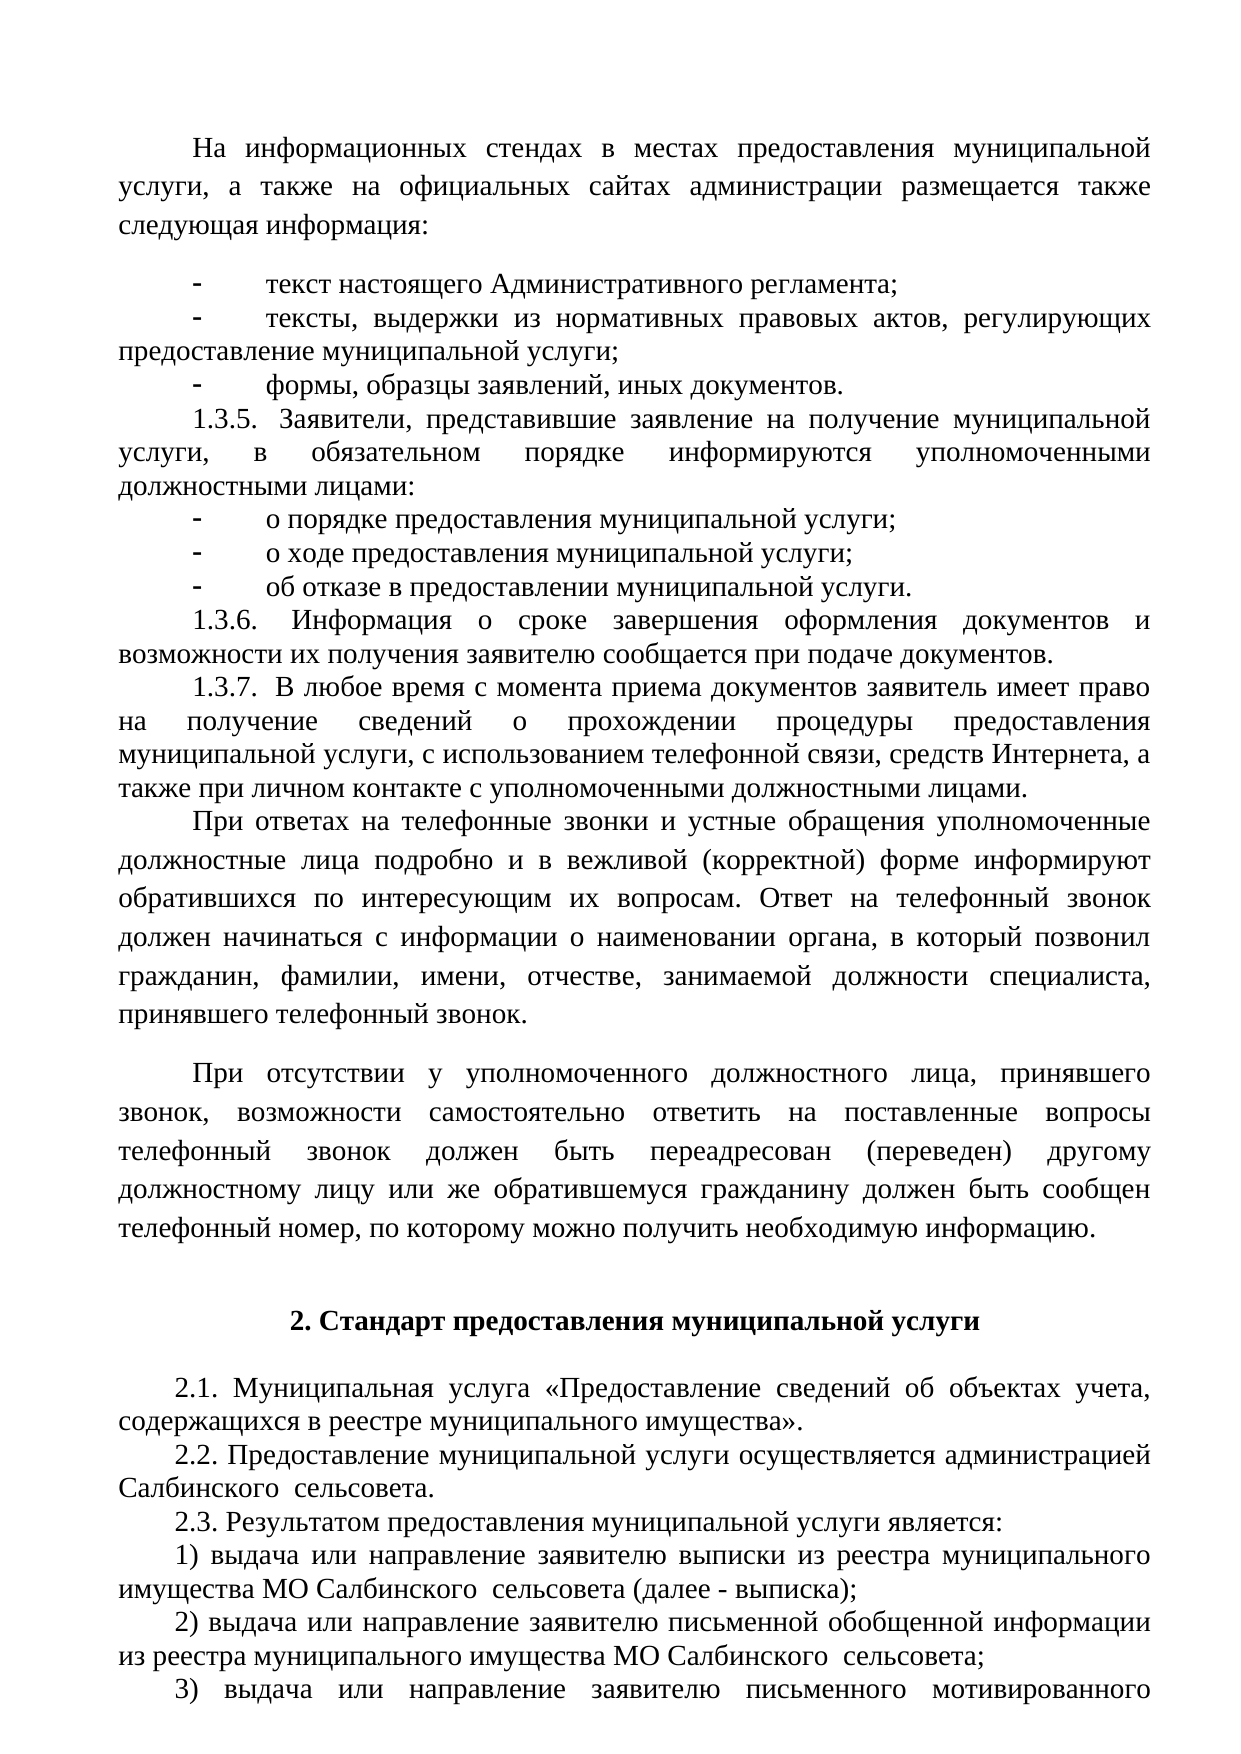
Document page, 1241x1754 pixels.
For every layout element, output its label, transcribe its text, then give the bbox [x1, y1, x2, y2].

list об отказе в предоставлении муниципальной услуги. [118, 569, 1152, 602]
text 2.1. Муниципальная услуга «Предоставление сведений об объектах учета, содержащихся в реестре муниципального имущества». [118, 1370, 1152, 1437]
list о ходе предоставления муниципальной услуги; [118, 535, 1152, 569]
list тексты, выдержки из нормативных правовых актов, регулирующих предоставление муниципальной услуги; [118, 300, 1152, 367]
text 2.3. Результатом предоставления муниципальной услуги является: [118, 1504, 1152, 1537]
list о порядке предоставления муниципальной услуги; [118, 501, 1152, 535]
text 1) выдача или направление заявителю выписки из реестра муниципального имущества МО Салбинского сельсовета (далее - выписка); [118, 1537, 1152, 1604]
list Заявители, представившие заявление на получение муниципальной услуги, в обязательном порядке информируются уполномоченными должностными лицами: [118, 401, 1152, 501]
list текст настоящего Административного регламента; [118, 266, 1152, 300]
text 2) выдача или направление заявителю письменной обобщенной информации из реестра муниципального имущества МО Салбинского сельсовета; [118, 1604, 1152, 1672]
text 2.2. Предоставление муниципальной услуги осуществляется администрацией Салбинского сельсовета. [118, 1437, 1152, 1504]
text При отсутствии у уполномоченного должностного лица, принявшего звонок, возможности самостоятельно ответить на поставленные вопросы телефонный звонок должен быть переадресован (переведен) другому должностному лицу или же обратившемуся гражданину должен быть сообщен телефонный номер, по которому можно получить необходимую информацию. [118, 1056, 1152, 1243]
list В любое время с момента приема документов заявитель имеет право на получение сведений о прохождении процедуры предоставления муниципальной услуги, с использованием телефонной связи, средств Интернета, а также при личном контакте с уполномоченными должностными лицами. [118, 669, 1152, 803]
list формы, образцы заявлений, иных документов. [118, 367, 1152, 401]
list Информация о сроке завершения оформления документов и возможности их получения заявителю сообщается при подаче документов. [118, 602, 1152, 669]
text 2. Стандарт предоставления муниципальной услуги [118, 1303, 1152, 1336]
text На информационных стендах в местах предоставления муниципальной услуги, а также на официальных сайтах администрации размещается также следующая информация: [118, 130, 1152, 240]
text При ответах на телефонные звонки и устные обращения уполномоченные должностные лица подробно и в вежливой (корректной) форме информируют обратившихся по интересующим их вопросам. Ответ на телефонный звонок должен начинаться с информации о наименовании органа, в который позвонил гражданин, фамилии, имени, отчестве, занимаемой должности специалиста, принявшего телефонный звонок. [118, 803, 1152, 1030]
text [118, 1672, 1152, 1705]
